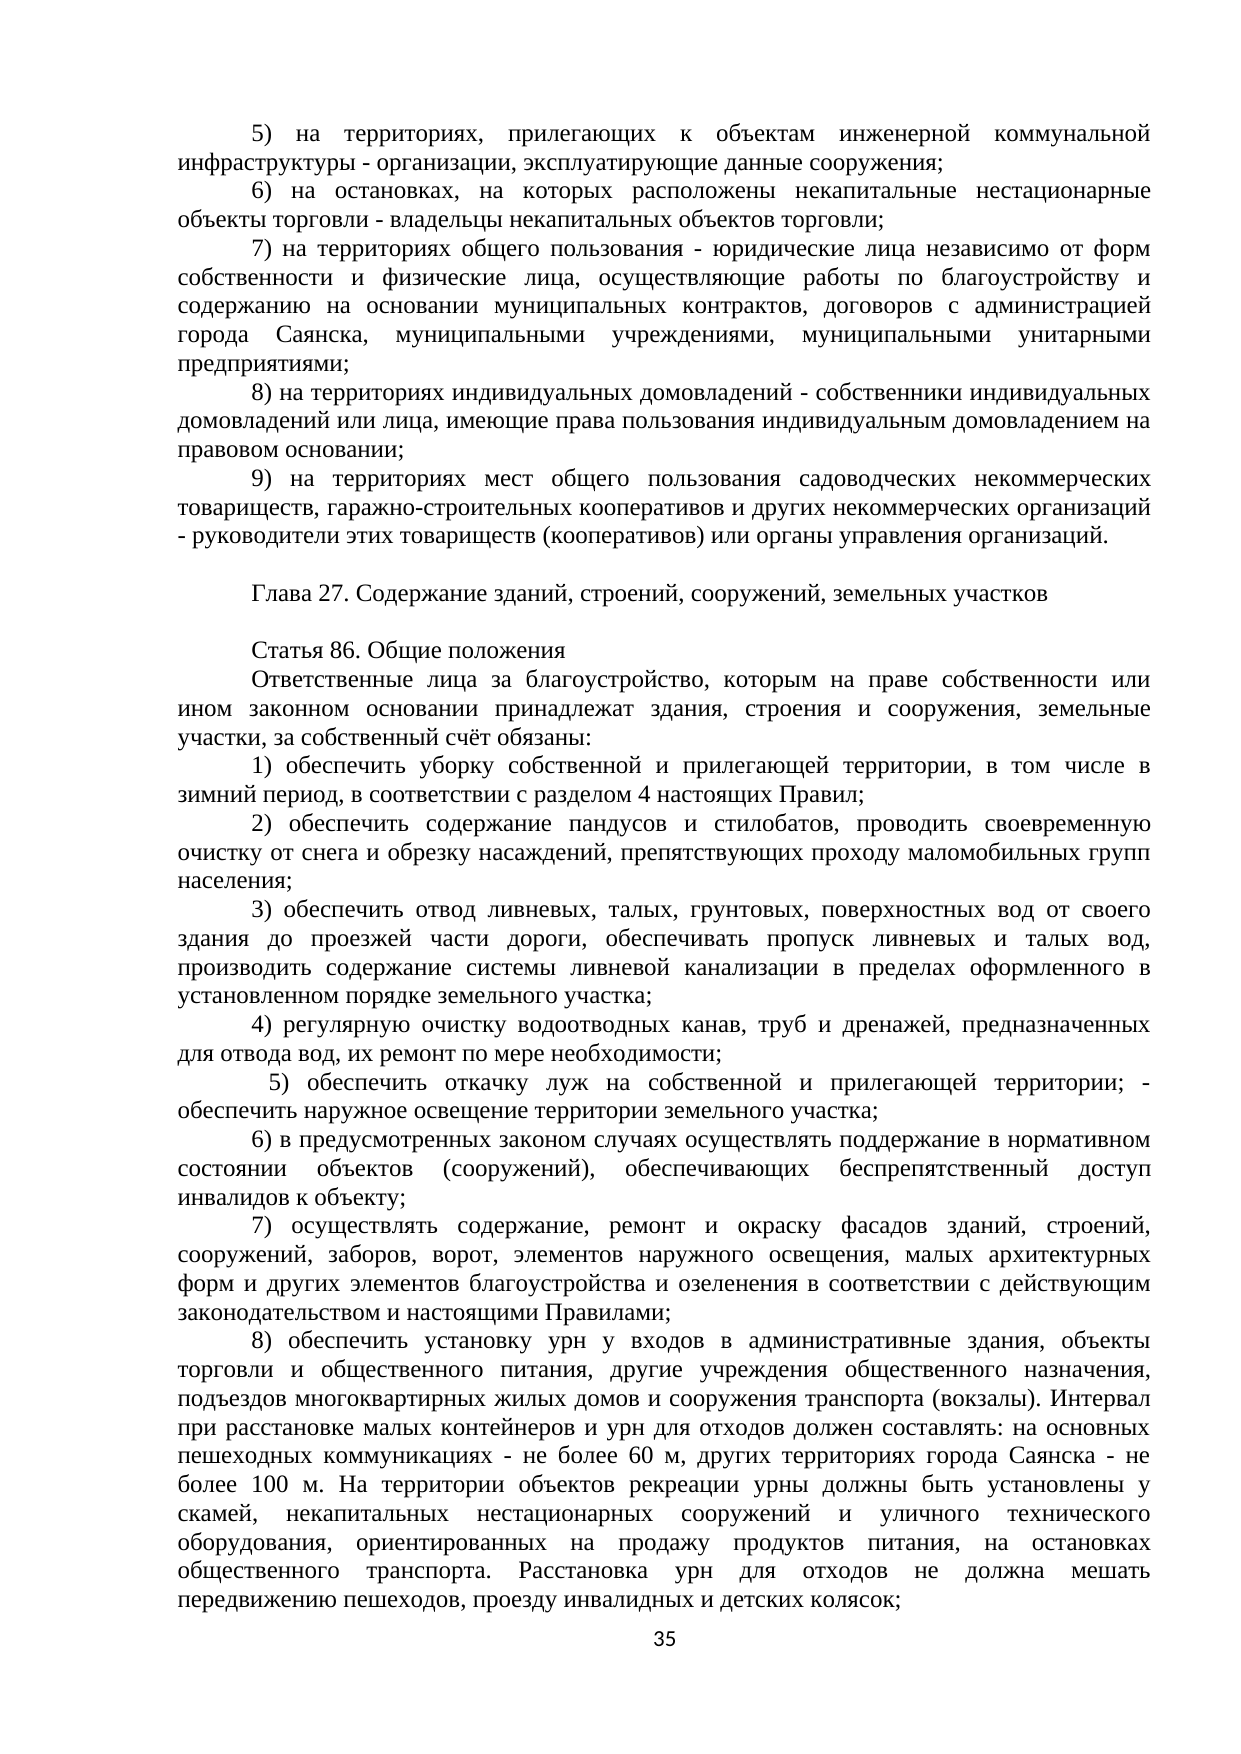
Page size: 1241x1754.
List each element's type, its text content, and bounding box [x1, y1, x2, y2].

text 8) на территориях индивидуальных домовладений - собственники индивидуальных домовладений или лица, имеющие права пользования индивидуальным домовладением на правовом основании; [177, 377, 1152, 463]
text 1) обеспечить уборку собственной и прилегающей территории, в том числе в зимний период, в соответствии с разделом 4 настоящих Правил; [177, 751, 1152, 808]
text 9) на территориях мест общего пользования садоводческих некоммерческих товариществ, гаражно-строительных кооперативов и других некоммерческих организаций - руководители этих товариществ (кооперативов) или органы управления организаций. [177, 463, 1152, 549]
text 5) обеспечить откачку луж на собственной и прилегающей территории; - обеспечить наружное освещение территории земельного участка; [177, 1067, 1152, 1124]
text 5) на территориях, прилегающих к объектам инженерной коммунальной инфраструктуры - организации, эксплуатирующие данные сооружения; [177, 118, 1152, 176]
text 8) обеспечить установку урн у входов в административные здания, объекты торговли и общественного питания, другие учреждения общественного назначения, подъездов многоквартирных жилых домов и сооружения транспорта (вокзалы). Интервал при расстановке малых контейнеров и урн для отходов должен составлять: на основных пешеходных коммуникациях - не более 60 м, других территориях города Саянска - не более 100 м. На территории объектов рекреации урны должны быть установлены у скамей, некапитальных нестационарных сооружений и уличного технического оборудования, ориентированных на продажу продуктов питания, на остановках общественного транспорта. Расстановка урн для отходов не должна мешать передвижению пешеходов, проезду инвалидных и детских колясок; [177, 1326, 1152, 1613]
text 7) осуществлять содержание, ремонт и окраску фасадов зданий, строений, сооружений, заборов, ворот, элементов наружного освещения, малых архитектурных форм и других элементов благоустройства и озеленения в соответствии с действующим законодательством и настоящими Правилами; [177, 1211, 1152, 1326]
text 3) обеспечить отвод ливневых, талых, грунтовых, поверхностных вод от своего здания до проезжей части дороги, обеспечивать пропуск ливневых и талых вод, производить содержание системы ливневой канализации в пределах оформленного в установленном порядке земельного участка; [177, 894, 1152, 1009]
text Статья 86. Общие положения [177, 636, 1152, 664]
text 7) на территориях общего пользования - юридические лица независимо от форм собственности и физические лица, осуществляющие работы по благоустройству и содержанию на основании муниципальных контрактов, договоров с администрацией города Саянска, муниципальными учреждениями, муниципальными унитарными предприятиями; [177, 233, 1152, 377]
text 2) обеспечить содержание пандусов и стилобатов, проводить своевременную очистку от снега и обрезку насаждений, препятствующих проходу маломобильных групп населения; [177, 808, 1152, 894]
text 6) на остановках, на которых расположены некапитальные нестационарные объекты торговли - владельцы некапитальных объектов торговли; [177, 176, 1152, 233]
text 4) регулярную очистку водоотводных канав, труб и дренажей, предназначенных для отвода вод, их ремонт по мере необходимости; [177, 1009, 1152, 1067]
text 6) в предусмотренных законом случаях осуществлять поддержание в нормативном состоянии объектов (сооружений), обеспечивающих беспрепятственный доступ инвалидов к объекту; [177, 1124, 1152, 1211]
text Ответственные лица за благоустройство, которым на праве собственности или ином законном основании принадлежат здания, строения и сооружения, земельные участки, за собственный счёт обязаны: [177, 664, 1152, 751]
text Глава 27. Содержание зданий, строений, сооружений, земельных участков [177, 578, 1152, 607]
